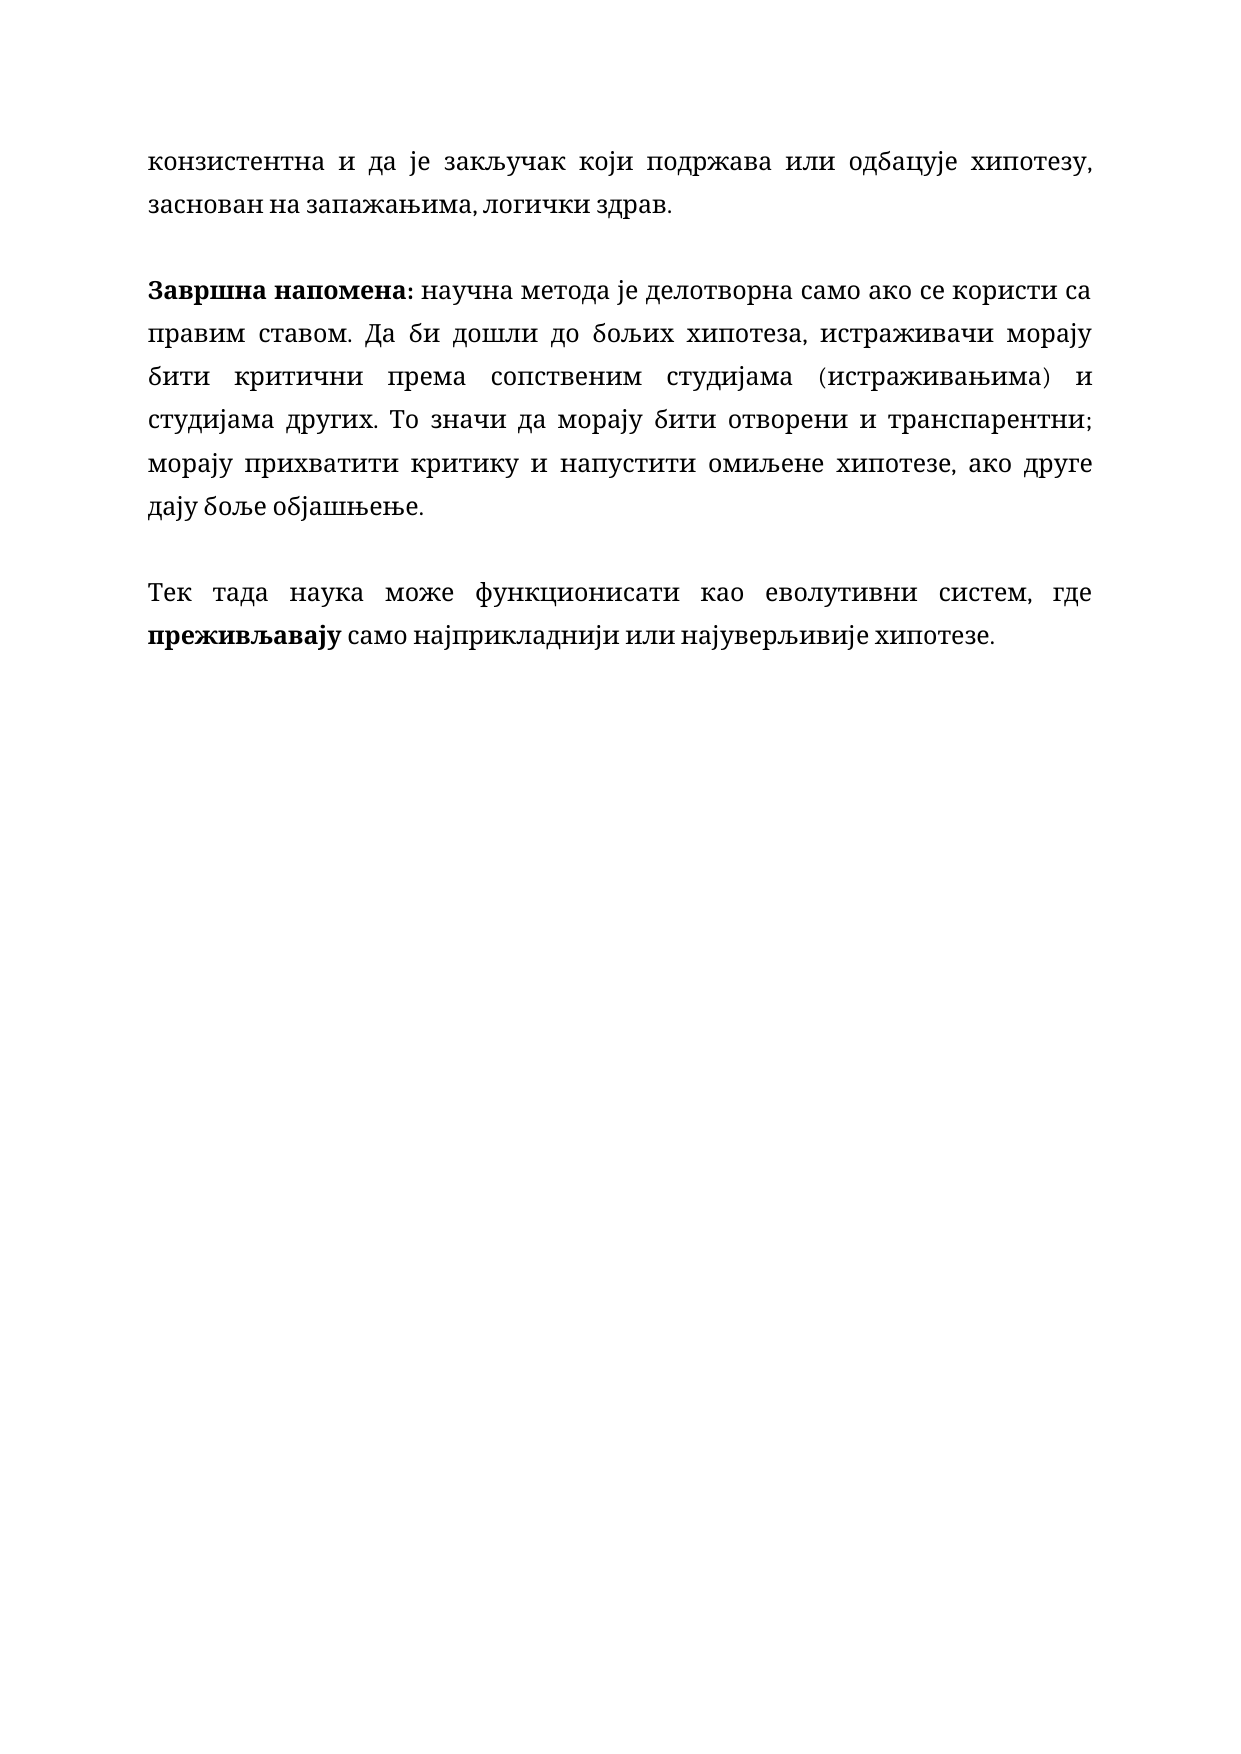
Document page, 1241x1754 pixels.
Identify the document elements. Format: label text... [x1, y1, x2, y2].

text Тек тада наука може функционисати као еволутивни систем, где преживљавају само најприкладнији или најуверљивије хипотезе. [148, 579, 1093, 651]
text Завршна напомена: научна метода је делотворна само ако се користи са правим ставом. Да би дошли до бољих хипотеза, истраживачи морају бити критични према сопственим студијама (истраживањима) и студијама других. То значи да морају бити отворени и транспарентни; морају прихватити критику и напустити омиљене хипотезе, ако друге дају боље објашњење. [148, 277, 1093, 521]
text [148, 148, 1093, 219]
